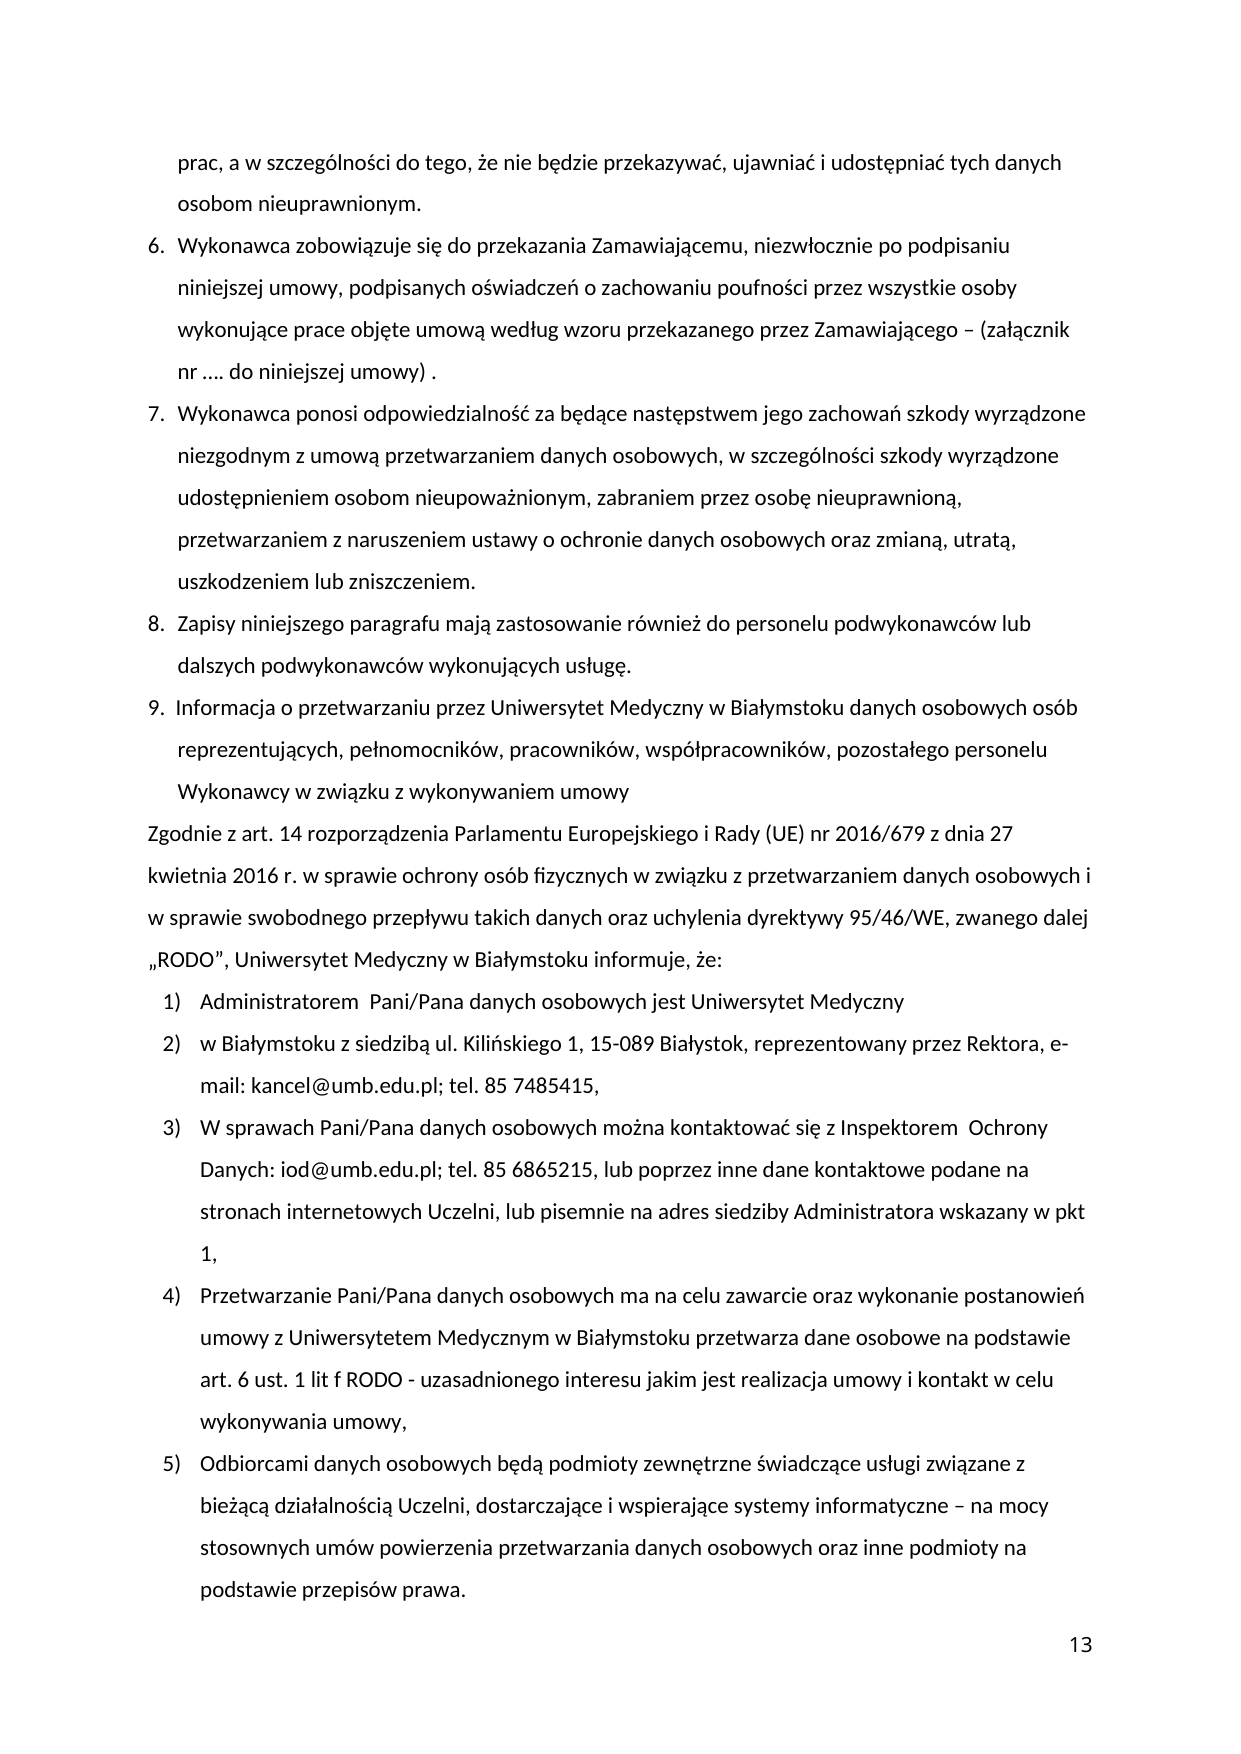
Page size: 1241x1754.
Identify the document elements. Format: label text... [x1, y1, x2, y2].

list W sprawach Pani/Pana danych osobowych można kontaktować się z Inspektorem Ochrony Danych: iod@umb.edu.pl; tel. 85 6865215, lub poprzez inne dane kontaktowe podane na stronach internetowych Uczelni, lub pisemnie na adres siedziby Administratora wskazany w pkt 1, [162, 1113, 1093, 1267]
text Zgodnie z art. 14 rozporządzenia Parlamentu Europejskiego i Rady (UE) nr 2016/679 z dnia 27 kwietnia 2016 r. w sprawie ochrony osób fizycznych w związku z przetwarzaniem danych osobowych i w sprawie swobodnego przepływu takich danych oraz uchylenia dyrektywy 95/46/WE, zwanego dalej „RODO”, Uniwersytet Medyczny w Białymstoku informuje, że: [148, 819, 1093, 973]
text 6. Wykonawca zobowiązuje się do przekazania Zamawiającemu, niezwłocznie po podpisaniu niniejszej umowy, podpisanych oświadczeń o zachowaniu poufności przez wszystkie osoby wykonujące prace objęte umową według wzoru przekazanego przez Zamawiającego – (załącznik nr …. do niniejszej umowy) . [148, 232, 1093, 386]
text 8. Zapisy niniejszego paragrafu mają zastosowanie również do personelu podwykonawców lub dalszych podwykonawców wykonujących usługę. [148, 609, 1093, 679]
list Odbiorcami danych osobowych będą podmioty zewnętrzne świadczące usługi związane z bieżącą działalnością Uczelni, dostarczające i wspierające systemy informatyczne – na mocy stosownych umów powierzenia przetwarzania danych osobowych oraz inne podmioty na podstawie przepisów prawa. [162, 1449, 1093, 1603]
list Przetwarzanie Pani/Pana danych osobowych ma na celu zawarcie oraz wykonanie postanowień umowy z Uniwersytetem Medycznym w Białymstoku przetwarza dane osobowe na podstawie art. 6 ust. 1 lit f RODO - uzasadnionego interesu jakim jest realizacja umowy i kontakt w celu wykonywania umowy, [162, 1281, 1093, 1435]
text 7. Wykonawca ponosi odpowiedzialność za będące następstwem jego zachowań szkody wyrządzone niezgodnym z umową przetwarzaniem danych osobowych, w szczególności szkody wyrządzone udostępnieniem osobom nieupoważnionym, zabraniem przez osobę nieuprawnioną, przetwarzaniem z naruszeniem ustawy o ochronie danych osobowych oraz zmianą, utratą, uszkodzeniem lub zniszczeniem. [148, 399, 1093, 595]
list w Białymstoku z siedzibą ul. Kilińskiego 1, 15-089 Białystok, reprezentowany przez Rektora, e-mail: kancel@umb.edu.pl; tel. 85 7485415, [162, 1029, 1093, 1099]
text 9. Informacja o przetwarzaniu przez Uniwersytet Medyczny w Białymstoku danych osobowych osób reprezentujących, pełnomocników, pracowników, współpracowników, pozostałego personelu Wykonawcy w związku z wykonywaniem umowy [148, 693, 1093, 805]
list Administratorem Pani/Pana danych osobowych jest Uniwersytet Medyczny [162, 987, 1093, 1015]
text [148, 148, 1093, 218]
